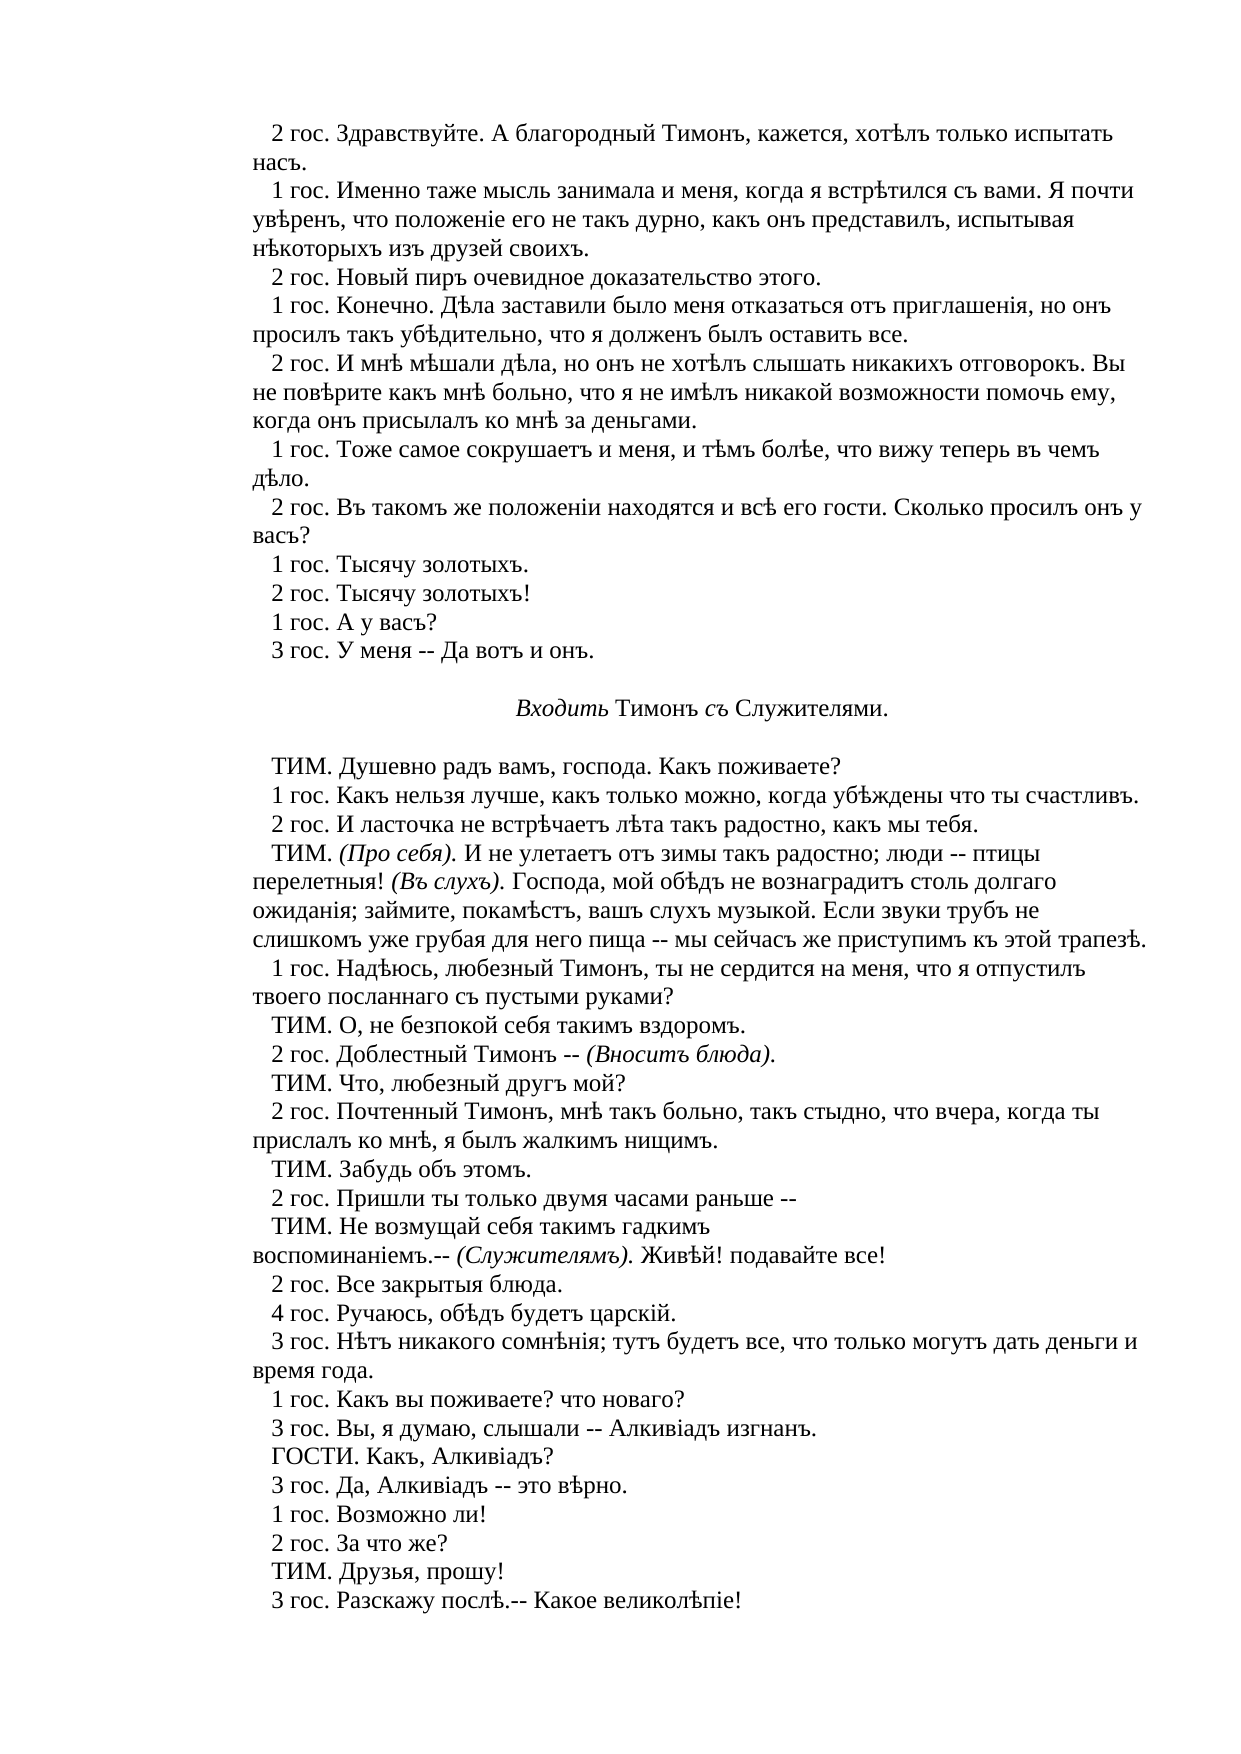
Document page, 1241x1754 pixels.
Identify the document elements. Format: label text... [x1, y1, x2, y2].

text 1 гос. Какъ вы поживаете? что новаго? [252, 1384, 1152, 1413]
text 2 гос. Тысячу золотыхъ! [252, 578, 1152, 607]
text 1 гос. Какъ нельзя лучше, какъ только можно, когда убѣждены что ты счастливъ. [252, 780, 1152, 809]
text 1 гос. Тоже самое сокрушаетъ и меня, и тѣмъ болѣе, что вижу теперь въ чемъ дѣло. [252, 434, 1152, 492]
text 3 гос. Нѣтъ никакого сомнѣнія; тутъ будетъ все, что только могутъ дать деньги и время года. [252, 1326, 1152, 1384]
text 2 гос. Доблестный Тимонъ -- (Вноситъ блюда). [252, 1039, 1152, 1068]
text ТИМ. Что, любезный другъ мой? [252, 1068, 1152, 1096]
text ТИМ. Душевно радъ вамъ, господа. Какъ поживаете? [252, 751, 1152, 780]
text ТИМ. Забудь объ этомъ. [252, 1154, 1152, 1183]
text 4 гос. Ручаюсь, обѣдъ будетъ царскій. [252, 1298, 1152, 1326]
text 1 гос. Возможно ли! [252, 1499, 1152, 1528]
text ТИМ. О, не безпокой себя такимъ вздоромъ. [252, 1010, 1152, 1039]
text 1 гос. Тысячу золотыхъ. [252, 549, 1152, 578]
text 1 гос. Именно таже мысль занимала и меня, когда я встрѣтился съ вами. Я почти увѣренъ, что положеніе его не такъ дурно, какъ онъ представилъ, испытывая нѣкоторыхъ изъ друзей своихъ. [252, 176, 1152, 262]
text 2 гос. И ласточка не встрѣчаетъ лѣта такъ радостно, какъ мы тебя. [252, 809, 1152, 838]
text Входить Тимонъ съ Служителями. [252, 693, 1152, 722]
text 2 гос. За что же? [252, 1528, 1152, 1556]
text ГОСТИ. Какъ, Алкивіадъ? [252, 1441, 1152, 1470]
text 2 гос. Новый пиръ очевидное доказательство этого. [252, 262, 1152, 291]
text ТИМ. Друзья, прошу! [252, 1556, 1152, 1585]
text 3 гос. У меня -- Да вотъ и онъ. [252, 636, 1152, 664]
text 3 гос. Да, Алкивіадъ -- это вѣрно. [252, 1470, 1152, 1499]
text ТИМ. (Про себя). И не улетаетъ отъ зимы такъ радостно; люди -- птицы перелетныя! (Въ слухъ). Господа, мой обѣдъ не вознаградитъ столь долгаго ожиданія; займите, покамѣстъ, вашъ слухъ музыкой. Если звуки трубъ не слишкомъ уже грубая для него пища -- мы сейчасъ же приступимъ къ этой трапезѣ. [252, 838, 1152, 953]
text 1 гос. А у васъ? [252, 607, 1152, 636]
text 3 гос. Вы, я думаю, слышали -- Алкивіадъ изгнанъ. [252, 1413, 1152, 1441]
text 2 гос. Все закрытыя блюда. [252, 1269, 1152, 1298]
text 2 гос. Здравствуйте. А благородный Тимонъ, кажется, хотѣлъ только испытать насъ. [252, 118, 1152, 176]
text 2 гос. И мнѣ мѣшали дѣла, но онъ не хотѣлъ слышать никакихъ отговорокъ. Вы не повѣрите какъ мнѣ больно, что я не имѣлъ никакой возможности помочь ему, когда онъ присылалъ ко мнѣ за деньгами. [252, 348, 1152, 434]
text 2 гос. Пришли ты только двумя часами раньше -- [252, 1183, 1152, 1211]
text 1 гос. Конечно. Дѣла заставили было меня отказаться отъ приглашенія, но онъ просилъ такъ убѣдительно, что я долженъ былъ оставить все. [252, 291, 1152, 348]
text 1 гос. Надѣюсь, любезный Тимонъ, ты не сердится на меня, что я отпустилъ твоего посланнаго съ пустыми руками? [252, 953, 1152, 1010]
text 2 гос. Почтенный Тимонъ, мнѣ такъ больно, такъ стыдно, что вчера, когда ты прислалъ ко мнѣ, я былъ жалкимъ нищимъ. [252, 1096, 1152, 1154]
text ТИМ. Не возмущай себя такимъ гадкимъ воспоминаніемъ.-- (Служителямъ). Живѣй! подавайте все! [252, 1211, 1152, 1269]
text 3 гос. Разскажу послѣ.-- Какое великолѣпіе! [252, 1585, 1152, 1614]
text 2 гос. Въ такомъ же положеніи находятся и всѣ его гости. Сколько просилъ онъ у васъ? [252, 492, 1152, 549]
